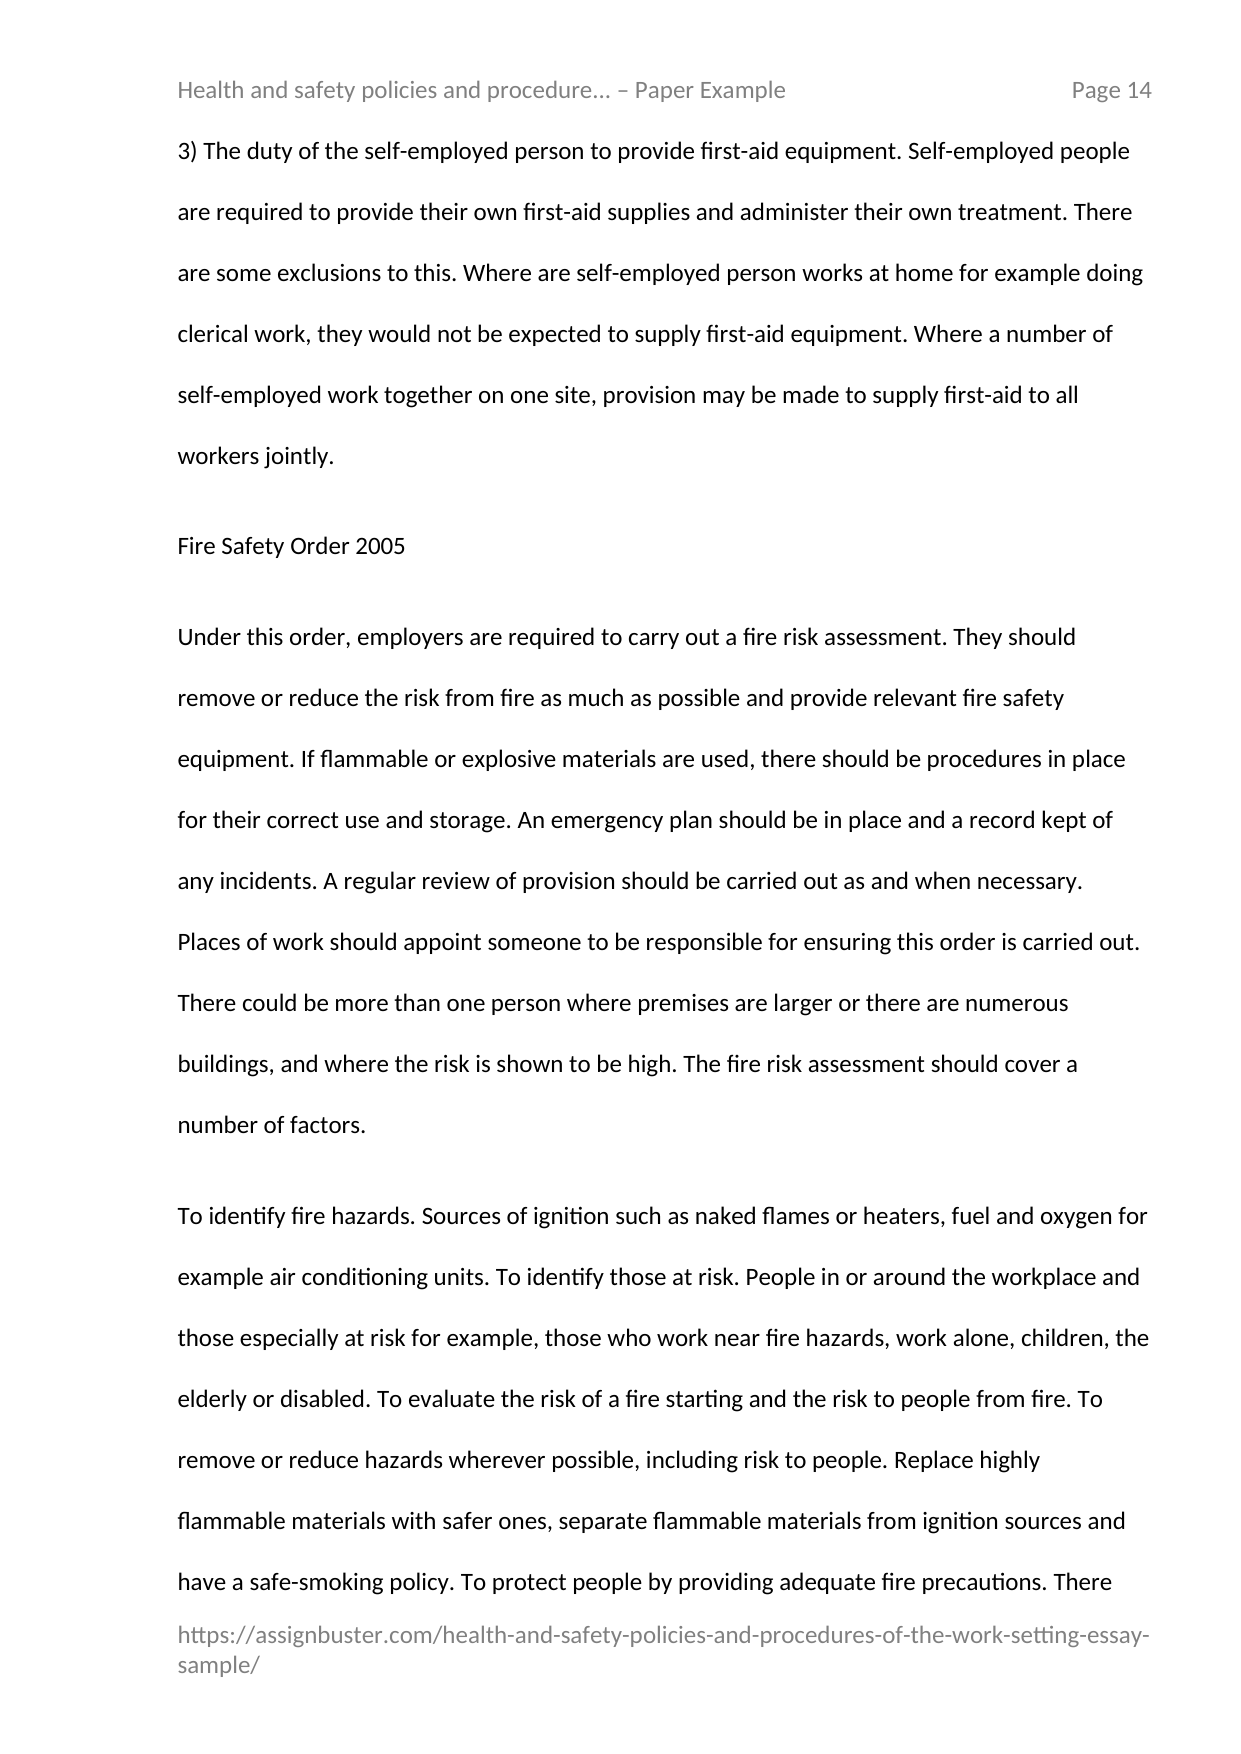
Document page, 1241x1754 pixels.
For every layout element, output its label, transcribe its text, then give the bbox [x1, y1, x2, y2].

text Fire Safety Order 2005 [177, 531, 1152, 561]
text 3) The duty of the self-employed person to provide first-aid equipment. Self-employed people are required to provide their own first-aid supplies and administer their own treatment. There are some exclusions to this. Where are self-employed person works at home for example doing clerical work, they would not be expected to supply first-aid equipment. Where a number of self-employed work together on one site, provision may be made to supply first-aid to all workers jointly. [177, 135, 1152, 471]
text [177, 1200, 1152, 1597]
text Under this order, employers are required to carry out a fire risk assessment. They should remove or reduce the risk from fire as much as possible and provide relevant fire safety equipment. If flammable or explosive materials are used, there should be procedures in place for their correct use and storage. An emergency plan should be in place and a record kept of any incidents. A regular review of provision should be carried out as and when necessary. Places of work should appoint someone to be responsible for ensuring this order is carried out. There could be more than one person where premises are larger or there are numerous buildings, and where the risk is shown to be high. The fire risk assessment should cover a number of factors. [177, 621, 1152, 1140]
